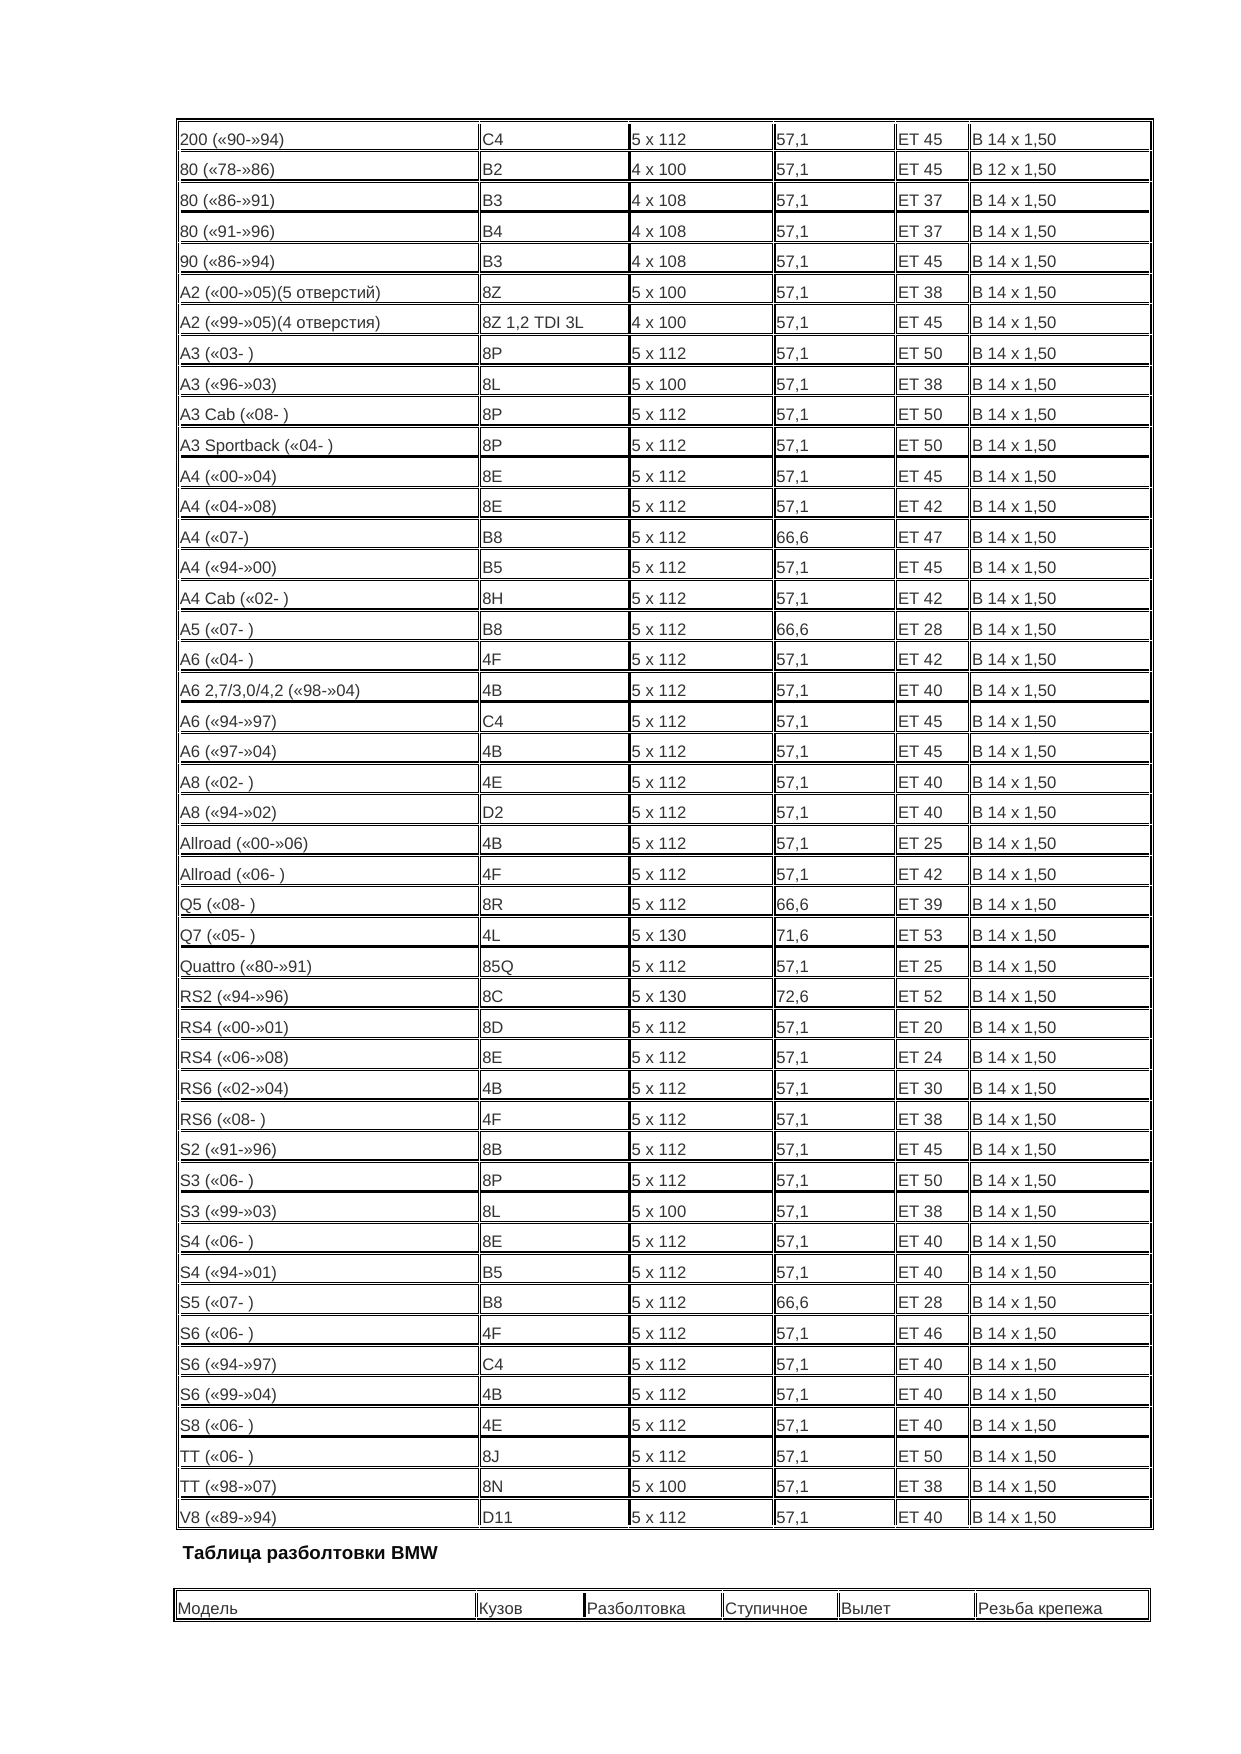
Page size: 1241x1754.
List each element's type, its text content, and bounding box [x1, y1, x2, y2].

table_cell ET 50 [897, 1438, 968, 1466]
table_cell 5 х 112 [631, 857, 772, 884]
table_cell B 14 х 1,50 [970, 1374, 1152, 1404]
table_cell 5 х 112 [631, 826, 772, 853]
table_cell 8N [481, 1469, 628, 1496]
table_cell A6 («04- ) [177, 639, 480, 669]
table_cell 57,1 [776, 213, 894, 241]
table_cell RS2 («94-»96) [177, 976, 480, 1006]
table_cell 5 х 112 [631, 1377, 772, 1404]
table_cell A5 («07- ) [179, 608, 478, 639]
table_cell ET 42 [897, 857, 968, 884]
table_cell ET 45 [897, 550, 968, 577]
table_cell 5 х 112 [631, 489, 772, 516]
table_cell 4B [481, 1071, 628, 1098]
table_cell B 14 х 1,50 [970, 547, 1152, 577]
table_cell ET 45 [897, 152, 968, 179]
table_cell 5 х 112 [631, 1132, 772, 1159]
table_cell 8P [481, 1163, 628, 1190]
table_cell ET 47 [897, 520, 968, 547]
table_cell 5 х 112 [631, 1224, 772, 1251]
table_cell B 14 х 1,50 [971, 516, 1151, 547]
table_cell B 14 х 1,50 [970, 241, 1152, 271]
table_cell 5 х 112 [631, 1347, 772, 1374]
table_cell S4 («06- ) [177, 1221, 480, 1251]
table_cell B 14 х 1,50 [971, 945, 1150, 976]
table_cell 8P [481, 336, 628, 363]
table_cell A3 («03- ) [179, 333, 478, 363]
table_cell 5 х 130 [631, 918, 772, 945]
table_cell 5 х 112 [631, 520, 772, 547]
table_cell 57,1 [776, 795, 894, 822]
table_cell 8H [481, 581, 628, 608]
table_cell 57,1 [776, 826, 894, 853]
table_cell B 14 х 1,50 [971, 333, 1151, 363]
table_cell B 14 х 1,50 [970, 1496, 1151, 1527]
table_cell S6 («06- ) [179, 1313, 478, 1343]
table_cell 57,1 [776, 244, 894, 271]
table_cell Allroad («00-»06) [179, 823, 478, 853]
table_cell 66,6 [776, 520, 894, 547]
table_cell 4E [481, 765, 628, 792]
table_cell 5 х 112 [631, 1071, 772, 1098]
table_cell RS6 («08- ) [179, 1098, 478, 1129]
table_cell 57,1 [776, 152, 894, 179]
table_cell 4F [481, 642, 628, 669]
table_cell ET 42 [897, 642, 968, 669]
table_cell 8J [481, 1438, 628, 1466]
table_cell S5 («07- ) [177, 1282, 480, 1312]
table_cell 4E [481, 1408, 628, 1435]
table_cell B 14 х 1,50 [970, 486, 1152, 516]
table_cell A6 («97-»04) [177, 731, 480, 761]
table_cell S4 («94-»01) [179, 1251, 478, 1282]
table_cell 5 х 100 [631, 1193, 772, 1221]
table_cell A8 («02- ) [179, 761, 478, 792]
table_cell 5 х 112 [631, 1316, 772, 1343]
table_cell A3 Cab («08- ) [177, 394, 480, 424]
table_header Резьба крепежа [976, 1591, 1148, 1618]
table_cell 57,1 [776, 336, 894, 363]
table_cell 57,1 [776, 734, 894, 761]
table_cell 8L [481, 1193, 628, 1221]
table_header Модель [177, 1591, 476, 1618]
table_cell 5 х 112 [631, 1010, 772, 1037]
table_cell 57,1 [776, 1071, 894, 1098]
table_cell S6 («99-»04) [177, 1374, 480, 1404]
table_cell Quattro («80-»91) [179, 945, 478, 976]
table_cell ET 38 [897, 367, 968, 394]
table_cell ET 40 [897, 765, 968, 792]
table_cell B 14 х 1,50 [970, 976, 1152, 1006]
table_cell B 14 х 1,50 [970, 302, 1152, 332]
table_cell 4 х 108 [631, 213, 772, 241]
table_cell 8Z [481, 275, 628, 302]
table_cell 8P [481, 428, 628, 455]
table_cell B 14 х 1,50 [971, 761, 1151, 792]
table_cell 5 х 112 [631, 336, 772, 363]
table_cell 4B [481, 734, 628, 761]
table_cell B 14 х 1,50 [971, 1435, 1150, 1466]
table_cell 8E [481, 1224, 628, 1251]
table_cell B 14 х 1,50 [971, 1006, 1151, 1037]
table_cell 72,6 [776, 979, 894, 1006]
table_cell ET 25 [897, 826, 968, 853]
table_cell A3 Sportback («04- ) [179, 424, 478, 455]
table_cell ET 45 [897, 458, 968, 486]
table_cell B 14 х 1,50 [971, 823, 1151, 853]
table_cell Allroad («06- ) [179, 853, 478, 884]
text Таблица разболтовки BMW [177, 1542, 1152, 1564]
table_cell RS4 («00-»01) [179, 1006, 478, 1037]
table_cell B 14 х 1,50 [970, 1037, 1152, 1067]
table_cell ET 37 [897, 213, 968, 241]
table_cell Q5 («08- ) [177, 884, 480, 914]
table_cell ET 39 [897, 887, 968, 914]
table_cell B 14 х 1,50 [970, 639, 1152, 669]
table_cell ET 40 [897, 795, 968, 822]
table_cell 80 («86-»91) [179, 179, 478, 210]
table_cell S2 («91-»96) [177, 1129, 480, 1159]
table_cell Q7 («05- ) [179, 914, 478, 945]
table_cell ET 50 [897, 428, 968, 455]
table_cell 57,1 [776, 1438, 894, 1466]
table_cell 66,6 [776, 1285, 894, 1312]
table_cell B5 [481, 1255, 628, 1282]
table_cell ET 40 [897, 673, 968, 700]
table_cell D11 [480, 1500, 629, 1527]
table_cell B 14 х 1,50 [970, 1129, 1152, 1159]
table_cell A4 («94-»00) [177, 547, 480, 577]
table_cell A2 («00-»05)(5 отверстий) [179, 271, 478, 302]
table_cell 57,1 [776, 948, 894, 976]
table_cell ET 45 [897, 244, 968, 271]
table_cell 8L [481, 367, 628, 394]
table_cell B 14 х 1,50 [971, 578, 1151, 608]
table_cell 5 х 112 [631, 397, 772, 424]
table_cell ET 40 [897, 1347, 968, 1374]
table_cell 57,1 [776, 673, 894, 700]
table_cell B8 [481, 520, 628, 547]
table_cell 5 х 112 [631, 1040, 772, 1067]
table_cell C4 [481, 1347, 628, 1374]
table_cell A2 («99-»05)(4 отверстия) [177, 302, 480, 332]
table_cell 4 х 100 [631, 305, 772, 332]
table_cell ET 50 [897, 336, 968, 363]
table_cell B2 [481, 152, 628, 179]
table_cell D2 [481, 795, 628, 822]
table_cell 5 х 112 [631, 734, 772, 761]
table_cell ET 50 [897, 1163, 968, 1190]
table_cell 8E [481, 458, 628, 486]
table_cell 57,1 [776, 1469, 894, 1496]
table_cell 57,1 [776, 642, 894, 669]
table_cell 5 х 100 [631, 275, 772, 302]
table_cell B 14 х 1,50 [971, 914, 1151, 945]
table_cell 80 («78-»86) [177, 149, 480, 179]
table_cell 57,1 [776, 397, 894, 424]
table_cell 5 х 112 [631, 642, 772, 669]
table_cell 57,1 [776, 1224, 894, 1251]
table_cell 4B [481, 826, 628, 853]
table_cell 5 х 112 [629, 1496, 774, 1527]
table_cell B 14 х 1,50 [970, 1221, 1152, 1251]
table_cell B3 [481, 183, 628, 210]
table_cell B 14 х 1,50 [971, 853, 1151, 884]
table_cell 5 х 112 [631, 1255, 772, 1282]
table_cell S6 («94-»97) [179, 1343, 478, 1374]
table_cell B 14 х 1,50 [970, 1466, 1152, 1496]
table_cell ET 50 [897, 397, 968, 424]
table_header Кузов [476, 1591, 584, 1618]
table_cell 5 х 112 [631, 765, 772, 792]
table_cell 57,1 [776, 275, 894, 302]
table_cell A4 («07-) [179, 516, 478, 547]
table_cell 57,1 [776, 367, 894, 394]
table_cell B 14 х 1,50 [971, 1068, 1151, 1098]
table_cell ET 45 [897, 1132, 968, 1159]
table_cell ET 40 [897, 1224, 968, 1251]
table_cell TT («98-»07) [177, 1466, 480, 1496]
table_cell 57,1 [776, 1010, 894, 1037]
table_cell S3 («06- ) [179, 1159, 478, 1190]
table_cell 66,6 [776, 887, 894, 914]
table_cell B4 [481, 213, 628, 241]
table_cell 57,1 [776, 1408, 894, 1435]
table_cell 80 («91-»96) [179, 210, 478, 241]
table_cell 71,6 [776, 918, 894, 945]
table_cell B 14 х 1,50 [971, 1159, 1151, 1190]
table_cell B 14 х 1,50 [971, 424, 1151, 455]
table_cell 57,1 [776, 857, 894, 884]
table_cell 5 х 112 [631, 612, 772, 639]
table_cell B5 [481, 550, 628, 577]
table_cell 57,1 [776, 703, 894, 731]
table_cell B8 [481, 1285, 628, 1312]
table_cell 8B [481, 1132, 628, 1159]
table_cell RS6 («02-»04) [179, 1068, 478, 1098]
table_cell C4 [481, 703, 628, 731]
table_cell 200 («90-»94) [179, 122, 480, 149]
table_cell ET 28 [897, 612, 968, 639]
table_cell B 14 х 1,50 [971, 608, 1151, 639]
table_cell RS4 («06-»08) [177, 1037, 480, 1067]
table_cell A4 Cab («02- ) [179, 578, 478, 608]
table_cell 5 х 112 [631, 1408, 772, 1435]
table_cell 8D [481, 1010, 628, 1037]
table_cell B 14 х 1,50 [970, 731, 1152, 761]
table_cell 57,1 [776, 1102, 894, 1129]
table_cell 4 х 100 [631, 152, 772, 179]
table_cell ET 42 [897, 581, 968, 608]
table_cell B 14 х 1,50 [970, 792, 1152, 822]
table_cell B 14 х 1,50 [971, 1404, 1151, 1435]
table_cell B 12 х 1,50 [970, 149, 1152, 179]
table_cell 90 («86-»94) [177, 241, 480, 271]
table_cell 5 х 100 [631, 1469, 772, 1496]
table_cell B 14 х 1,50 [970, 394, 1152, 424]
table_cell ET 25 [897, 948, 968, 976]
table_cell 57,1 [776, 1347, 894, 1374]
table_cell ET 38 [897, 1469, 968, 1496]
table_cell 5 х 130 [631, 979, 772, 1006]
table_cell B 14 х 1,50 [971, 455, 1150, 486]
table_cell B 14 х 1,50 [971, 700, 1150, 731]
table_cell ET 20 [897, 1010, 968, 1037]
table_cell 4F [481, 1316, 628, 1343]
table_cell C4 [480, 120, 629, 149]
table_cell 5 х 112 [631, 673, 772, 700]
table_cell 5 х 112 [631, 581, 772, 608]
table_cell 8P [481, 397, 628, 424]
table_cell 57,1 [776, 581, 894, 608]
table_cell 8Z 1,2 TDI 3L [481, 305, 628, 332]
table_cell 5 х 112 [631, 1163, 772, 1190]
table_cell A4 («00-»04) [179, 455, 478, 486]
table_cell 57,1 [776, 1132, 894, 1159]
table_cell ET 40 [897, 1255, 968, 1282]
table_cell S8 («06- ) [179, 1404, 478, 1435]
table_cell B 14 х 1,50 [970, 122, 1150, 149]
table_cell 5 х 112 [631, 1285, 772, 1312]
table_cell ET 45 [896, 122, 969, 149]
table_cell 4 х 108 [631, 244, 772, 271]
table_cell 5 х 112 [629, 120, 774, 149]
table_cell 5 х 112 [631, 1438, 772, 1466]
table_cell 57,1 [774, 1500, 896, 1527]
table_cell B 14 х 1,50 [971, 1313, 1151, 1343]
table_cell ET 42 [897, 489, 968, 516]
table_cell 4B [481, 673, 628, 700]
table_cell ET 24 [897, 1040, 968, 1067]
table_cell 66,6 [776, 612, 894, 639]
table_cell ET 38 [897, 275, 968, 302]
table_cell 8E [481, 489, 628, 516]
table_cell 5 х 100 [631, 367, 772, 394]
table_cell 57,1 [776, 1255, 894, 1282]
table_cell ET 38 [897, 1193, 968, 1221]
table_cell 5 х 112 [631, 887, 772, 914]
table_cell 5 х 112 [631, 550, 772, 577]
table_cell 5 х 112 [631, 458, 772, 486]
table_cell 57,1 [776, 1193, 894, 1221]
table_cell A6 («94-»97) [179, 700, 478, 731]
table_cell 57,1 [776, 1040, 894, 1067]
table_cell 57,1 [776, 550, 894, 577]
table_cell 8E [481, 1040, 628, 1067]
table_cell B 14 х 1,50 [970, 1282, 1152, 1312]
table_cell B 14 х 1,50 [971, 1343, 1151, 1374]
table_cell 8C [481, 979, 628, 1006]
table_header Ступичное отверстие [723, 1591, 838, 1618]
table_cell B 14 х 1,50 [971, 669, 1151, 700]
table_header Вылет [839, 1591, 976, 1618]
table_cell B 14 х 1,50 [971, 1190, 1150, 1221]
table_cell ET 45 [897, 703, 968, 731]
table_cell B3 [481, 244, 628, 271]
table_cell 4B [481, 1377, 628, 1404]
table_cell A4 («04-»08) [177, 486, 480, 516]
table_cell 4 х 108 [631, 183, 772, 210]
table_cell B 14 х 1,50 [971, 271, 1151, 302]
table_cell ET 37 [897, 183, 968, 210]
table_cell 85Q [481, 948, 628, 976]
table_cell 57,1 [776, 1316, 894, 1343]
table_cell ET 46 [897, 1316, 968, 1343]
table_cell 57,1 [776, 305, 894, 332]
table_cell 57,1 [776, 489, 894, 516]
table_cell A3 («96-»03) [179, 363, 478, 394]
table_cell ET 45 [897, 734, 968, 761]
table_cell 4F [481, 857, 628, 884]
table_cell 57,1 [774, 122, 896, 149]
table_cell ET 40 [897, 1408, 968, 1435]
table_cell 57,1 [776, 428, 894, 455]
table_cell TT («06- ) [179, 1435, 478, 1466]
table_cell ET 52 [897, 979, 968, 1006]
table_cell ET 40 [897, 1377, 968, 1404]
table_cell 8R [481, 887, 628, 914]
table_cell ET 45 [897, 305, 968, 332]
table_cell B 14 х 1,50 [971, 179, 1151, 210]
table_cell 57,1 [776, 458, 894, 486]
table_cell 57,1 [776, 1377, 894, 1404]
table_cell 4F [481, 1102, 628, 1129]
table_cell 57,1 [776, 765, 894, 792]
table_cell B 14 х 1,50 [971, 1098, 1151, 1129]
table_cell 4L [481, 918, 628, 945]
table_cell B 14 х 1,50 [971, 210, 1150, 241]
table_cell 57,1 [776, 1163, 894, 1190]
table_cell ET 53 [897, 918, 968, 945]
table_cell ET 38 [897, 1102, 968, 1129]
table_cell ET 28 [897, 1285, 968, 1312]
table_cell A6 2,7/3,0/4,2 («98-»04) [179, 669, 478, 700]
table_cell S3 («99-»03) [179, 1190, 478, 1221]
table_cell 5 х 112 [631, 795, 772, 822]
table_cell 5 х 112 [631, 428, 772, 455]
table_cell B 14 х 1,50 [971, 1251, 1151, 1282]
table_cell A8 («94-»02) [177, 792, 480, 822]
table_cell B 14 х 1,50 [971, 363, 1151, 394]
table_cell ET 30 [897, 1071, 968, 1098]
table_cell 5 х 112 [631, 703, 772, 731]
table_header Разболтовка [584, 1591, 723, 1618]
table_cell V8 («89-»94) [179, 1496, 480, 1527]
table_cell B 14 х 1,50 [970, 884, 1152, 914]
table_cell B8 [481, 612, 628, 639]
table_cell 57,1 [776, 183, 894, 210]
table_cell 5 х 112 [631, 1102, 772, 1129]
table_cell ET 40 [896, 1500, 969, 1527]
table_cell 5 х 112 [631, 948, 772, 976]
